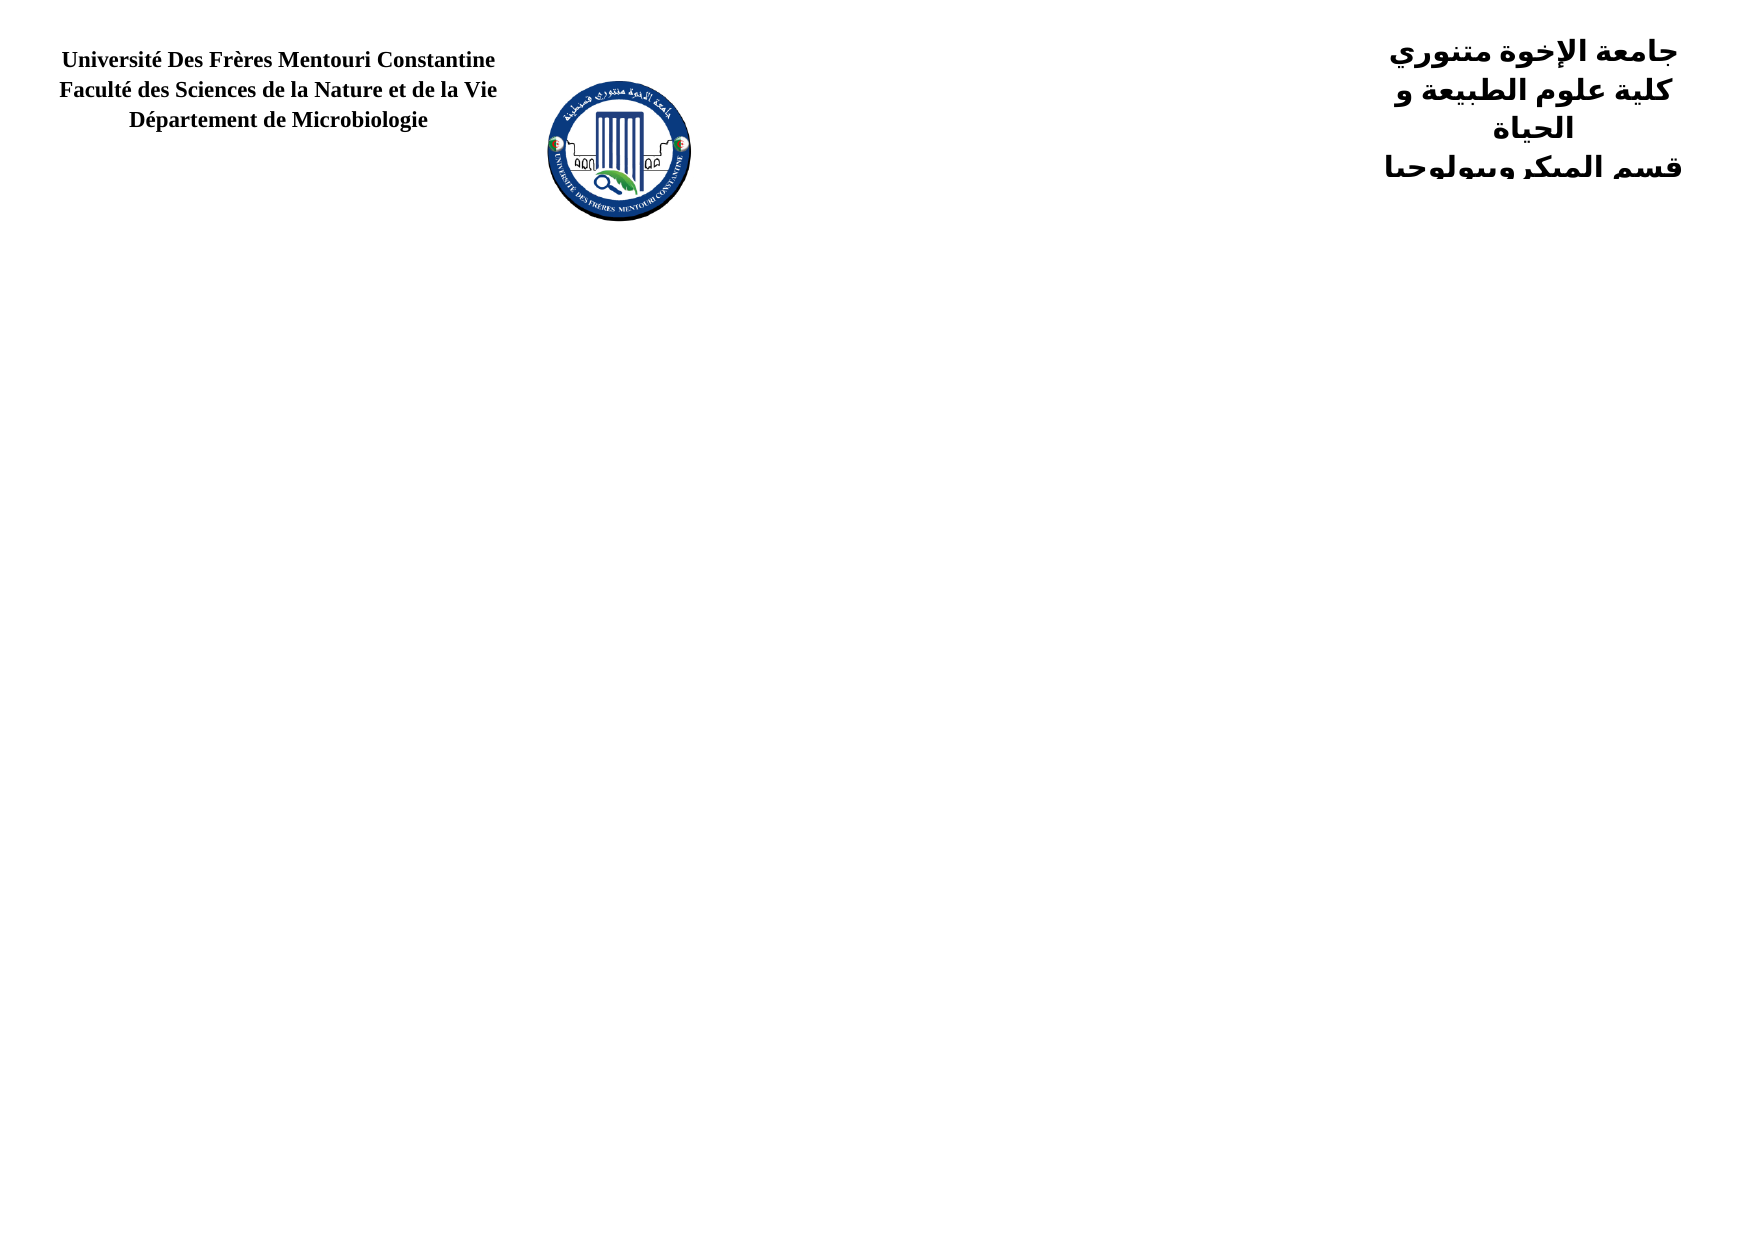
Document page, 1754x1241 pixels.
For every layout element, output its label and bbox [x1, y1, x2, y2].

picture [544, 73, 696, 227]
